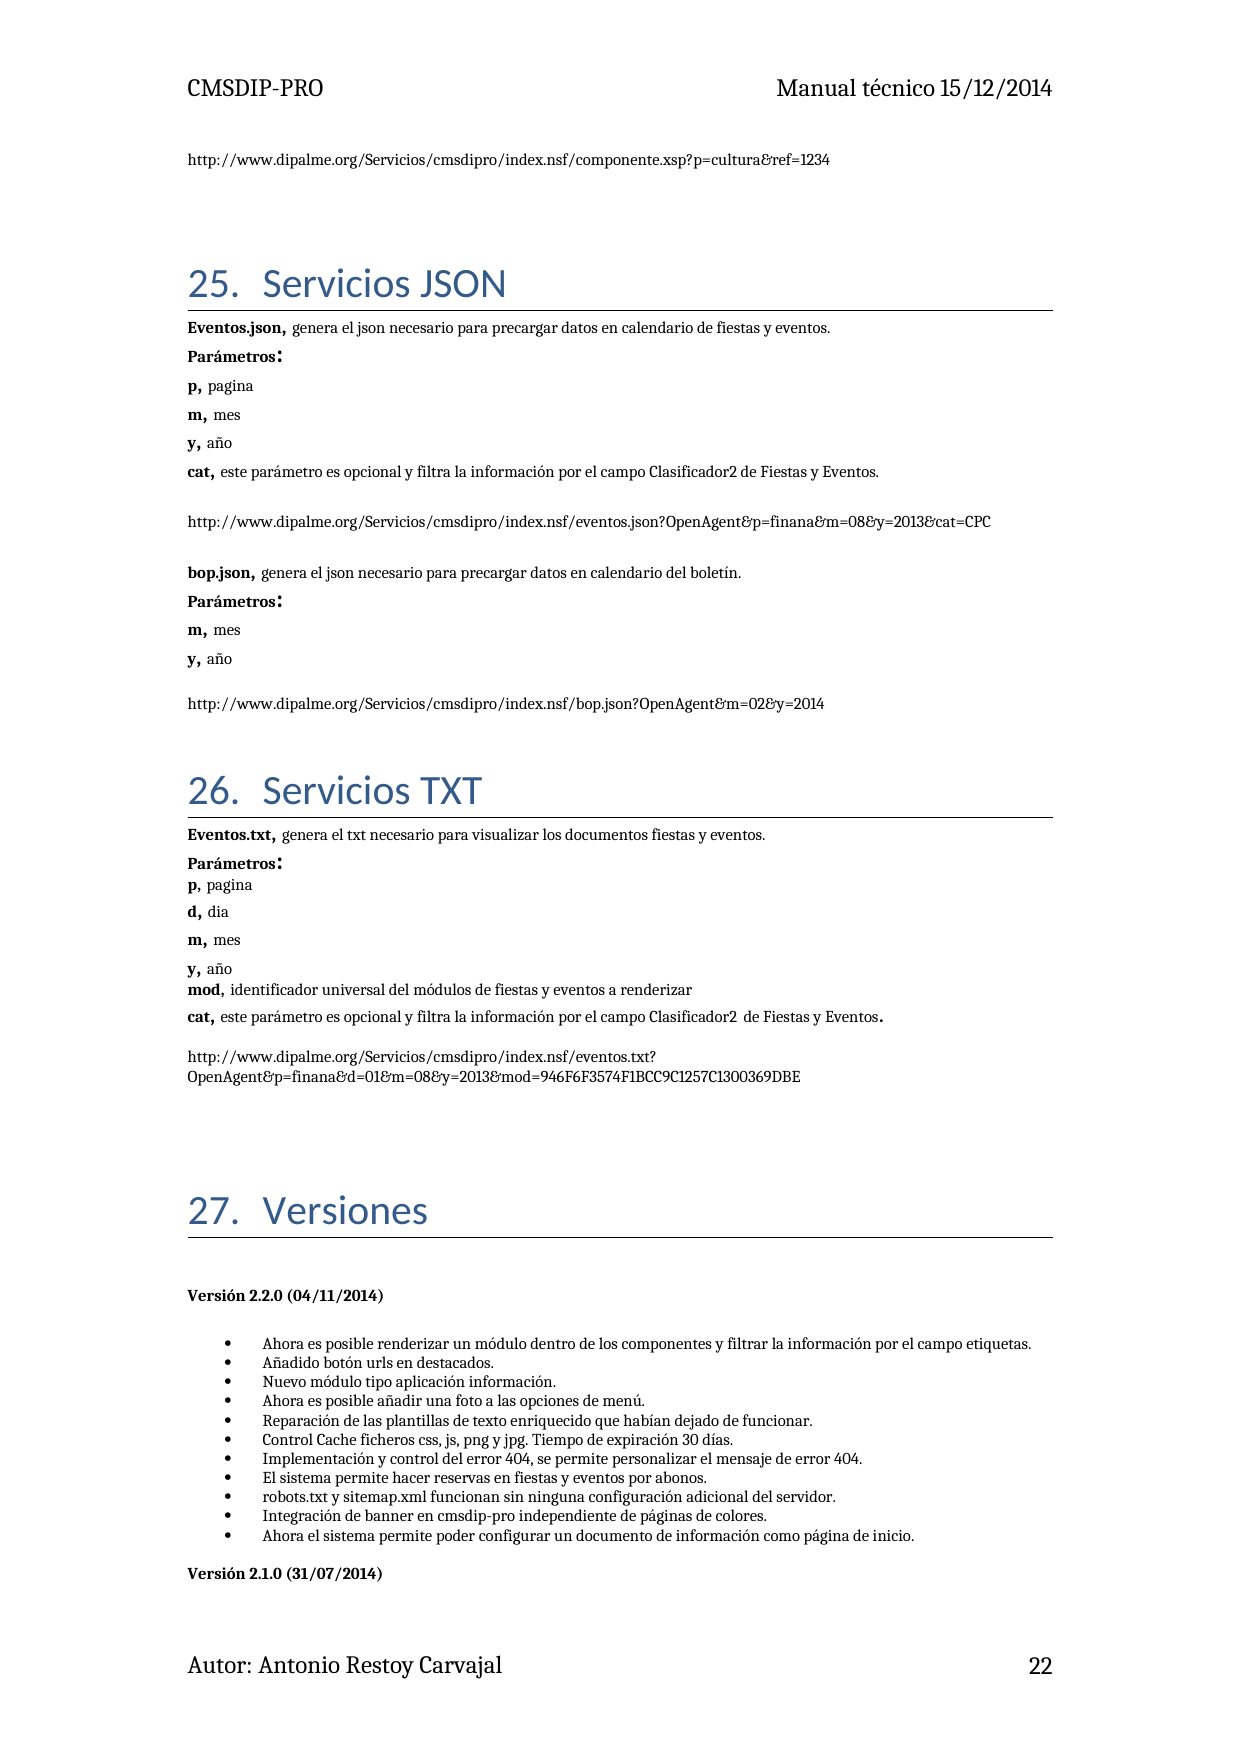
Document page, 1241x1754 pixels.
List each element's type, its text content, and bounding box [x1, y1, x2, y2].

text Versión 2.1.0 (31/07/2014) [187, 1564, 1053, 1583]
text http://www.dipalme.org/Servicios/cmsdipro/index.nsf/componente.xsp?p=cultura&ref=1234 [187, 150, 1053, 169]
text cat, este parámetro es opcional y filtra la información por el campo Clasificador2 de Fiestas y Eventos. [187, 455, 1053, 484]
text y, año [187, 642, 1053, 671]
subtitle Servicios TXT [187, 764, 1053, 818]
list Ahora es posible renderizar un módulo dentro de los componentes y filtrar la información por el campo etiquetas. [225, 1334, 1053, 1353]
list Control Cache ficheros css, js, png y jpg. Tiempo de expiración 30 días. [225, 1430, 1053, 1449]
text http://www.dipalme.org/Servicios/cmsdipro/index.nsf/bop.json?OpenAgent&m=02&y=2014 [187, 695, 1053, 714]
text m, mes [187, 398, 1053, 426]
text mod, identificador universal del módulos de fiestas y eventos a renderizar [187, 981, 1053, 1000]
text http://www.dipalme.org/Servicios/cmsdipro/index.nsf/eventos.txt?OpenAgent&p=finana&d=01&m=08&y=2013&mod=946F6F3574F1BCC9C1257C1300369DBE [187, 1048, 1053, 1086]
list Integración de banner en cmsdip-pro independiente de páginas de colores. [225, 1507, 1053, 1526]
text Eventos.txt, genera el txt necesario para visualizar los documentos fiestas y eventos. [187, 818, 1053, 847]
text Eventos.json, genera el json necesario para precargar datos en calendario de fiestas y eventos. [187, 311, 1053, 340]
list Reparación de las plantillas de texto enriquecido que habían dejado de funcionar. [225, 1411, 1053, 1430]
text p, pagina [187, 875, 1053, 894]
text Parámetros: [187, 340, 1053, 369]
text Parámetros: [187, 847, 1053, 875]
text d, dia [187, 894, 1053, 923]
list Ahora es posible añadir una foto a las opciones de menú. [225, 1392, 1053, 1411]
list Añadido botón urls en destacados. [225, 1353, 1053, 1373]
list Nuevo módulo tipo aplicación información. [225, 1373, 1053, 1392]
text Parámetros: [187, 584, 1053, 613]
list robots.txt y sitemap.xml funcionan sin ninguna configuración adicional del servidor. [225, 1488, 1053, 1507]
text y, año [187, 426, 1053, 455]
list El sistema permite hacer reservas en fiestas y eventos por abonos. [225, 1468, 1053, 1488]
text bop.json, genera el json necesario para precargar datos en calendario del boletín. [187, 556, 1053, 584]
subtitle Servicios JSON [187, 257, 1053, 311]
text p, pagina [187, 369, 1053, 398]
text y, año [187, 952, 1053, 981]
subtitle Versiones [187, 1184, 1053, 1238]
list Ahora el sistema permite poder configurar un documento de información como página de inicio. [225, 1526, 1053, 1545]
list Implementación y control del error 404, se permite personalizar el mensaje de error 404. [225, 1449, 1053, 1468]
text m, mes [187, 923, 1053, 952]
text http://www.dipalme.org/Servicios/cmsdipro/index.nsf/eventos.json?OpenAgent&p=finana&m=08&y=2013&cat=CPC [187, 513, 1053, 532]
text Versión 2.2.0 (04/11/2014) [187, 1286, 1053, 1305]
text m, mes [187, 613, 1053, 642]
text cat, este parámetro es opcional y filtra la información por el campo Clasificador2 de Fiestas y Eventos. [187, 1000, 1053, 1029]
